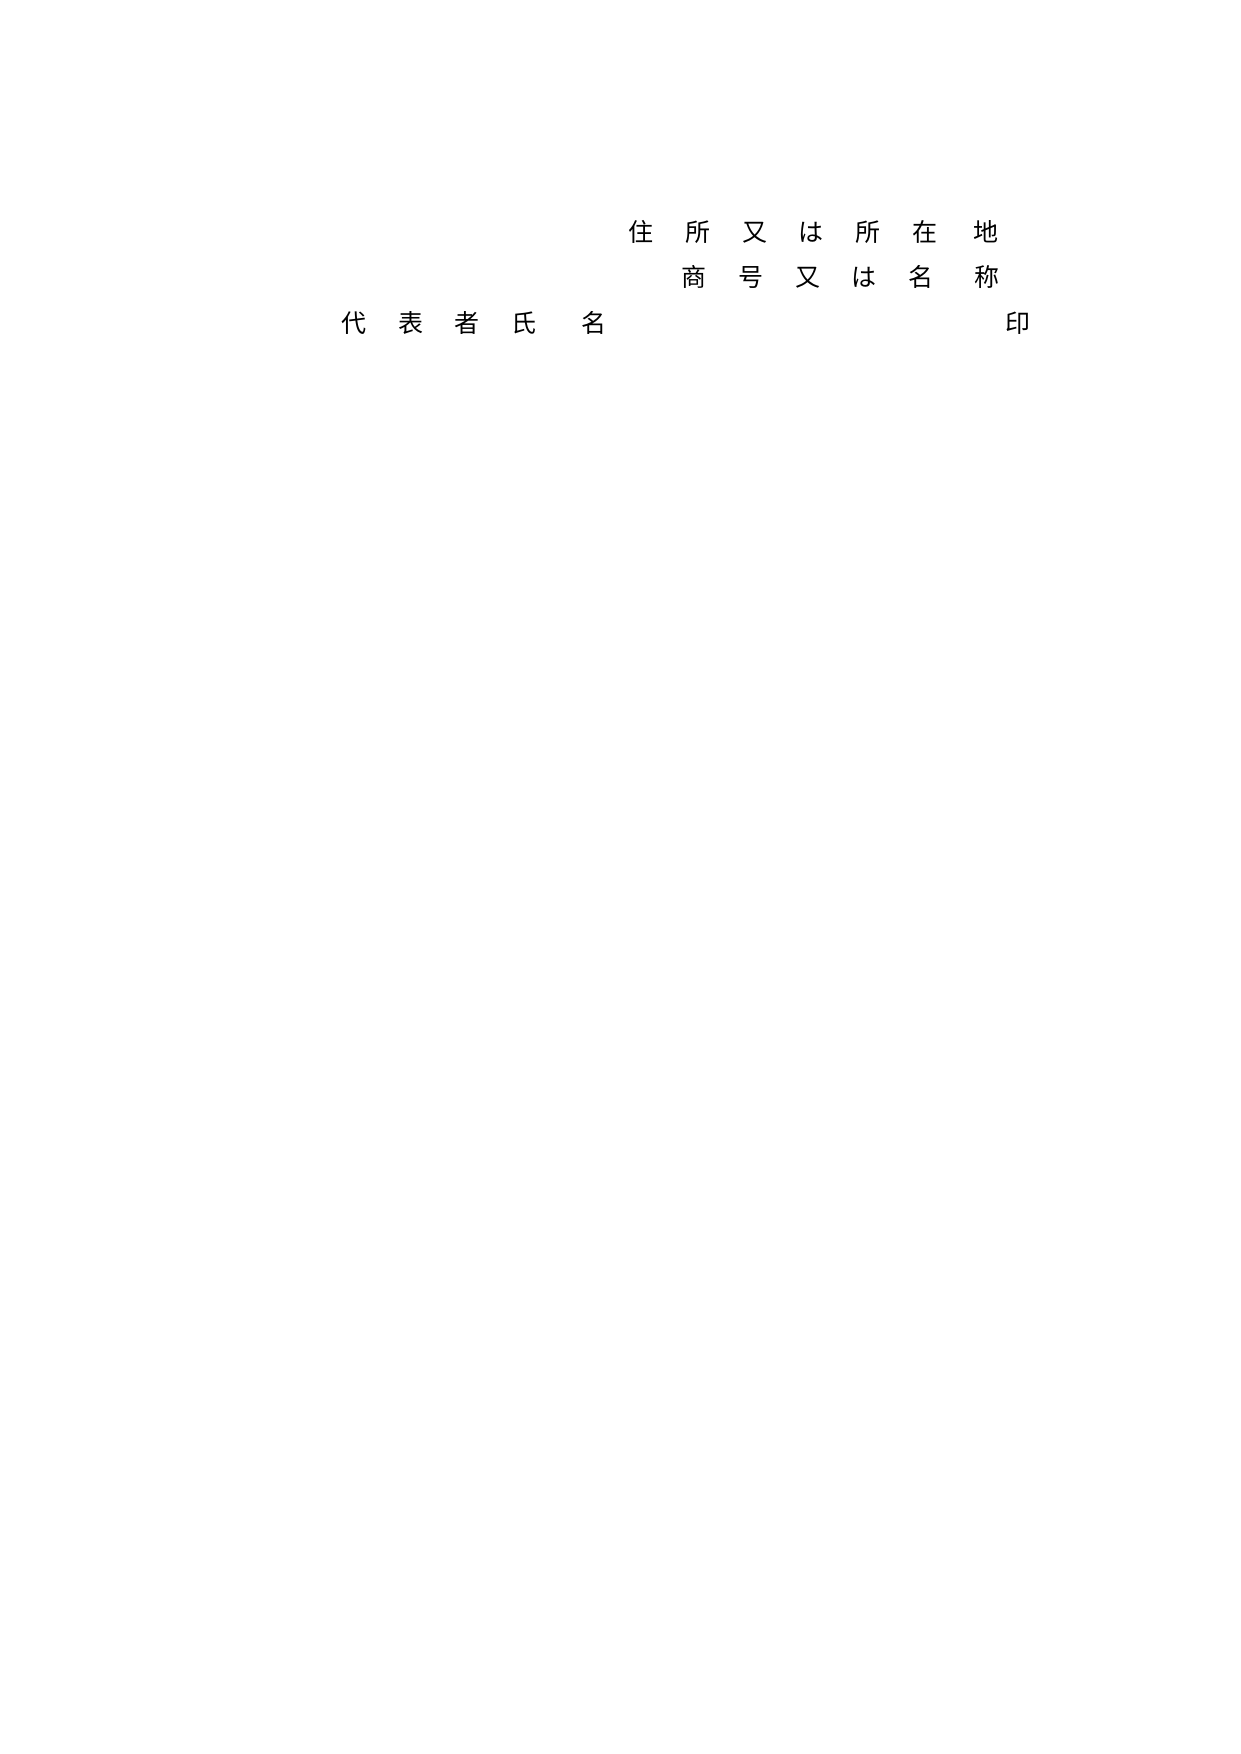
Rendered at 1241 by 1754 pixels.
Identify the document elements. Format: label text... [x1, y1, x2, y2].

text 住所又は所在地 [181, 207, 1002, 253]
text 代表者氏名 印 [181, 299, 1034, 344]
text 商号又は名称 [181, 253, 1002, 299]
